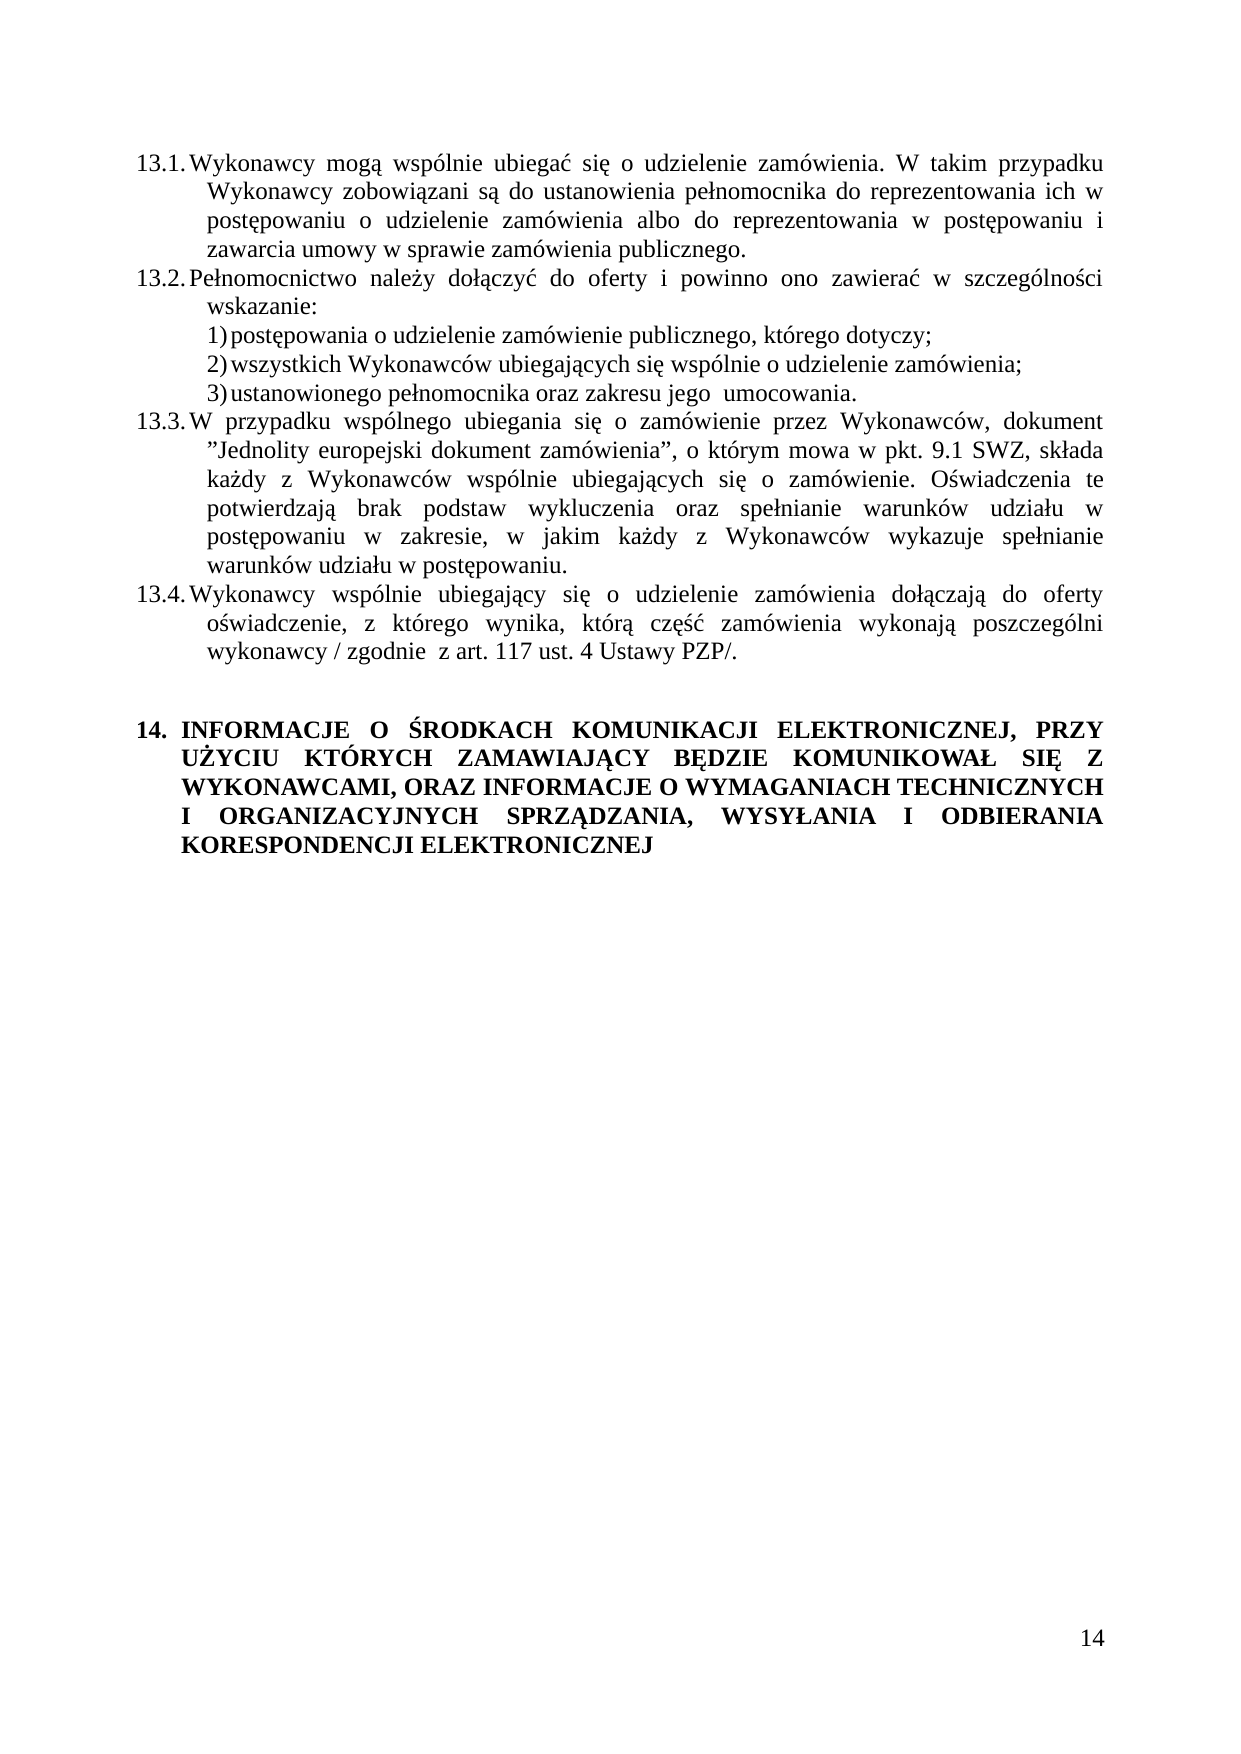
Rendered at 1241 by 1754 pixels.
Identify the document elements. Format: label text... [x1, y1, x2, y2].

subtitle Wykonawcy mogą wspólnie ubiegać się o udzielenie zamówienia. W takim przypadku Wykonawcy zobowiązani są do ustanowienia pełnomocnika do reprezentowania ich w postępowaniu o udzielenie zamówienia albo do reprezentowania w postępowaniu i zawarcia umowy w sprawie zamówienia publicznego. [136, 148, 1104, 263]
subtitle W przypadku wspólnego ubiegania się o zamówienie przez Wykonawców, dokument ”Jednolity europejski dokument zamówienia”, o którym mowa w pkt. 9.1 SWZ, składa każdy z Wykonawców wspólnie ubiegających się o zamówienie. Oświadczenia te potwierdzają brak podstaw wykluczenia oraz spełnianie warunków udziału w postępowaniu w zakresie, w jakim każdy z Wykonawców wykazuje spełnianie warunków udziału w postępowaniu. [136, 406, 1104, 579]
subtitle Wykonawcy wspólnie ubiegający się o udzielenie zamówienia dołączają do oferty oświadczenie, z którego wynika, którą część zamówienia wykonają poszczególni wykonawcy / zgodnie z art. 117 ust. 4 Ustawy PZP/. [136, 579, 1104, 665]
subtitle Pełnomocnictwo należy dołączyć do oferty i powinno ono zawierać w szczególności wskazanie: [136, 263, 1104, 320]
subtitle ustanowionego pełnomocnika oraz zakresu jego umocowania. [207, 378, 1104, 406]
subtitle postępowania o udzielenie zamówienie publicznego, którego dotyczy; [207, 320, 1104, 349]
list Informacje o ŚRODKACH KOMUNIKACJI ELEKTRONICZNEJ, PRZY UŻYCIU KTÓRYCH ZAMAWIAJĄCY BĘDZIE KOMUNIKOWAŁ SIĘ Z WYKONAWCAMI, ORAZ INFORMACJE O WYMAGANIACH TECHNICZNYCH I ORGANIZACYJNYCH SPRZĄDZANIA, WYSYŁANIA I ODBIERANIA KORESPONDENCJI ELEKTRONICZNEJ [136, 715, 1104, 858]
subtitle wszystkich Wykonawców ubiegających się wspólnie o udzielenie zamówienia; [207, 349, 1104, 378]
